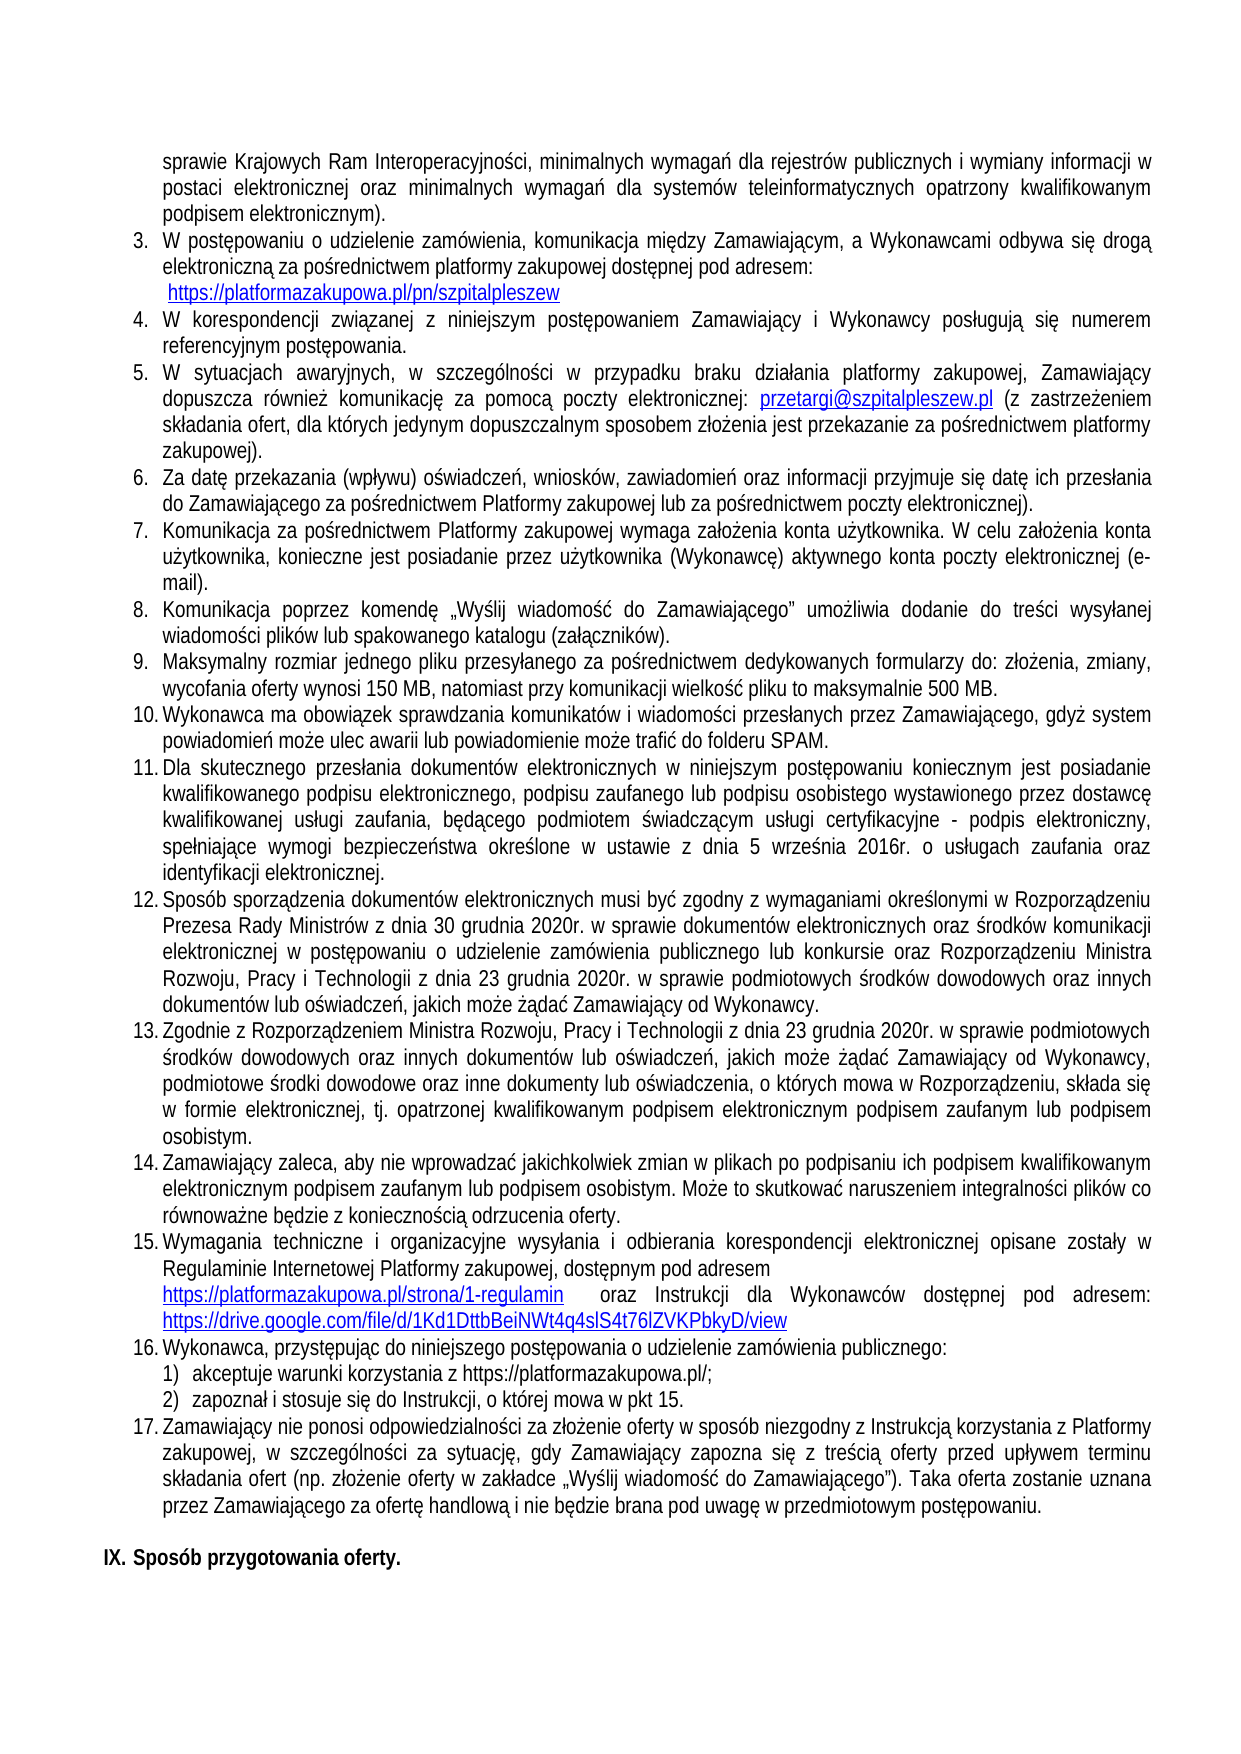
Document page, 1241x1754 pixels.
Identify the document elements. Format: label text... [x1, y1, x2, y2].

list Za datę przekazania (wpływu) oświadczeń, wniosków, zawiadomień oraz informacji przyjmuje się datę ich przesłania do Zamawiającego za pośrednictwem Platformy zakupowej lub za pośrednictwem poczty elektronicznej). [133, 464, 1152, 517]
list Sposób sporządzenia dokumentów elektronicznych musi być zgodny z wymaganiami określonymi w Rozporządzeniu Prezesa Rady Ministrów z dnia 30 grudnia 2020r. w sprawie dokumentów elektronicznych oraz środków komunikacji elektronicznej w postępowaniu o udzielenie zamówienia publicznego lub konkursie oraz Rozporządzeniu Ministra Rozwoju, Pracy i Technologii z dnia 23 grudnia 2020r. w sprawie podmiotowych środków dowodowych oraz innych dokumentów lub oświadczeń, jakich może żądać Zamawiający od Wykonawcy. [133, 886, 1152, 1017]
list Maksymalny rozmiar jednego pliku przesyłanego za pośrednictwem dedykowanych formularzy do: złożenia, zmiany, wycofania oferty wynosi 150 MB, natomiast przy komunikacji wielkość pliku to maksymalnie 500 MB. [133, 648, 1152, 701]
list W korespondencji związanej z niniejszym postępowaniem Zamawiający i Wykonawcy posługują się numerem referencyjnym postępowania. [133, 306, 1152, 358]
list Zgodnie z Rozporządzeniem Ministra Rozwoju, Pracy i Technologii z dnia 23 grudnia 2020r. w sprawie podmiotowych środków dowodowych oraz innych dokumentów lub oświadczeń, jakich może żądać Zamawiający od Wykonawcy, podmiotowe środki dowodowe oraz inne dokumenty lub oświadczenia, o których mowa w Rozporządzeniu, składa się w formie elektronicznej, tj. opatrzonej kwalifikowanym podpisem elektronicznym podpisem zaufanym lub podpisem osobistym. [133, 1017, 1152, 1149]
list zapoznał i stosuje się do Instrukcji, o której mowa w pkt 15. [162, 1386, 1152, 1413]
list W postępowaniu o udzielenie zamówienia, komunikacja między Zamawiającym, a Wykonawcami odbywa się drogą elektroniczną za pośrednictwem platformy zakupowej dostępnej pod adresem: [133, 227, 1152, 279]
list Wykonawca ma obowiązek sprawdzania komunikatów i wiadomości przesłanych przez Zamawiającego, gdyż system powiadomień może ulec awarii lub powiadomienie może trafić do folderu SPAM. [133, 701, 1152, 754]
list Wymagania techniczne i organizacyjne wysyłania i odbierania korespondencji elektronicznej opisane zostały w Regulaminie Internetowej Platformy zakupowej, dostępnym pod adresem [133, 1228, 1152, 1281]
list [133, 148, 1152, 227]
list Komunikacja poprzez komendę „Wyślij wiadomość do Zamawiającego” umożliwia dodanie do treści wysyłanej wiadomości plików lub spakowanego katalogu (załączników). [133, 596, 1152, 648]
list https://platformazakupowa.pl/strona/1-regulamin oraz Instrukcji dla Wykonawców dostępnej pod adresem: https://drive.google.com/file/d/1Kd1DttbBeiNWt4q4slS4t76lZVKPbkyD/view [162, 1281, 1152, 1333]
list Wykonawca, przystępując do niniejszego postępowania o udzielenie zamówienia publicznego: [133, 1333, 1152, 1360]
list Zamawiający nie ponosi odpowiedzialności za złożenie oferty w sposób niezgodny z Instrukcją korzystania z Platformy zakupowej, w szczególności za sytuację, gdy Zamawiający zapozna się z treścią oferty przed upływem terminu składania ofert (np. złożenie oferty w zakładce „Wyślij wiadomość do Zamawiającego”). Taka oferta zostanie uznana przez Zamawiającego za ofertę handlową i nie będzie brana pod uwagę w przedmiotowym postępowaniu. [133, 1413, 1152, 1518]
list W sytuacjach awaryjnych, w szczególności w przypadku braku działania platformy zakupowej, Zamawiający dopuszcza również komunikację za pomocą poczty elektronicznej: przetargi@szpitalpleszew.pl (z zastrzeżeniem składania ofert, dla których jedynym dopuszczalnym sposobem złożenia jest przekazanie za pośrednictwem platformy zakupowej). [133, 358, 1152, 464]
list Komunikacja za pośrednictwem Platformy zakupowej wymaga założenia konta użytkownika. W celu założenia konta użytkownika, konieczne jest posiadanie przez użytkownika (Wykonawcę) aktywnego konta poczty elektronicznej (e-mail). [133, 517, 1152, 596]
list Sposób przygotowania oferty. [103, 1544, 1152, 1571]
list https://platformazakupowa.pl/pn/szpitalpleszew [162, 279, 1152, 306]
list akceptuje warunki korzystania z https://platformazakupowa.pl/; [162, 1360, 1152, 1386]
list Dla skutecznego przesłania dokumentów elektronicznych w niniejszym postępowaniu koniecznym jest posiadanie kwalifikowanego podpisu elektronicznego, podpisu zaufanego lub podpisu osobistego wystawionego przez dostawcę kwalifikowanej usługi zaufania, będącego podmiotem świadczącym usługi certyfikacyjne - podpis elektroniczny, spełniające wymogi bezpieczeństwa określone w ustawie z dnia 5 września 2016r. o usługach zaufania oraz identyfikacji elektronicznej. [133, 754, 1152, 886]
list Zamawiający zaleca, aby nie wprowadzać jakichkolwiek zmian w plikach po podpisaniu ich podpisem kwalifikowanym elektronicznym podpisem zaufanym lub podpisem osobistym. Może to skutkować naruszeniem integralności plików co równoważne będzie z koniecznością odrzucenia oferty. [133, 1149, 1152, 1228]
